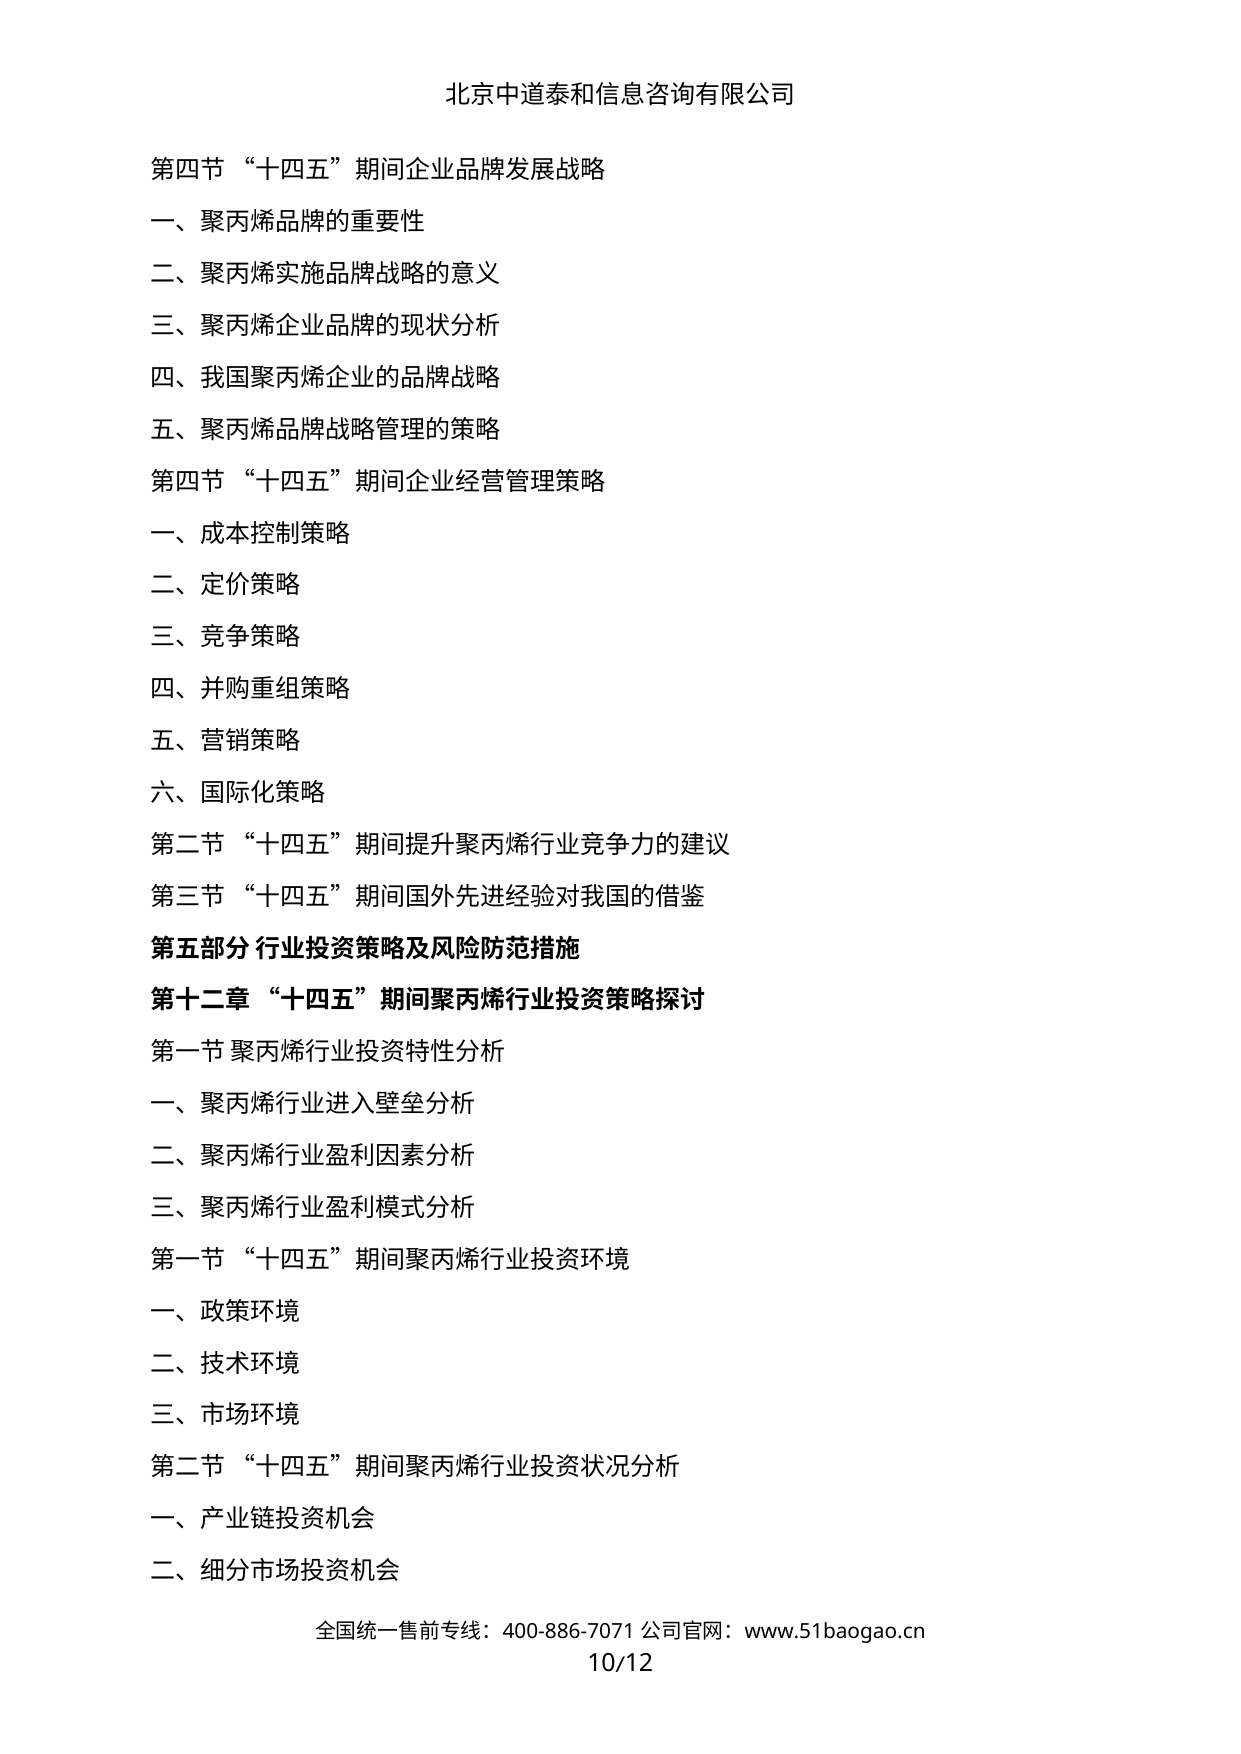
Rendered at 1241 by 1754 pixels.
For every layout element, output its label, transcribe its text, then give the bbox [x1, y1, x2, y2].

text 第四节 “十四五”期间企业品牌发展战略 [150, 150, 1090, 186]
text 三、竞争策略 [150, 617, 1090, 653]
text 三、市场环境 [150, 1395, 1090, 1431]
text 四、并购重组策略 [150, 669, 1090, 705]
text 二、技术环境 [150, 1343, 1090, 1379]
text 一、政策环境 [150, 1291, 1090, 1327]
text 一、产业链投资机会 [150, 1499, 1090, 1535]
text 四、我国聚丙烯企业的品牌战略 [150, 357, 1090, 394]
text 第一节 聚丙烯行业投资特性分析 [150, 1032, 1090, 1068]
text 三、聚丙烯企业品牌的现状分析 [150, 306, 1090, 342]
text 六、国际化策略 [150, 772, 1090, 809]
text 第一节 “十四五”期间聚丙烯行业投资环境 [150, 1239, 1090, 1276]
text 第三节 “十四五”期间国外先进经验对我国的借鉴 [150, 876, 1090, 912]
text 三、聚丙烯行业盈利模式分析 [150, 1187, 1090, 1224]
text 五、营销策略 [150, 721, 1090, 757]
text 第四节 “十四五”期间企业经营管理策略 [150, 461, 1090, 497]
text 二、聚丙烯行业盈利因素分析 [150, 1136, 1090, 1172]
text 二、定价策略 [150, 565, 1090, 601]
text 第十二章 “十四五”期间聚丙烯行业投资策略探讨 [150, 980, 1090, 1016]
text 二、细分市场投资机会 [150, 1551, 1090, 1587]
text 一、聚丙烯行业进入壁垒分析 [150, 1084, 1090, 1120]
text 一、聚丙烯品牌的重要性 [150, 202, 1090, 238]
text 五、聚丙烯品牌战略管理的策略 [150, 409, 1090, 446]
text 二、聚丙烯实施品牌战略的意义 [150, 254, 1090, 290]
text 一、成本控制策略 [150, 513, 1090, 549]
text 第二节 “十四五”期间聚丙烯行业投资状况分析 [150, 1447, 1090, 1483]
text 第二节 “十四五”期间提升聚丙烯行业竞争力的建议 [150, 824, 1090, 861]
text 第五部分 行业投资策略及风险防范措施 [150, 928, 1090, 964]
